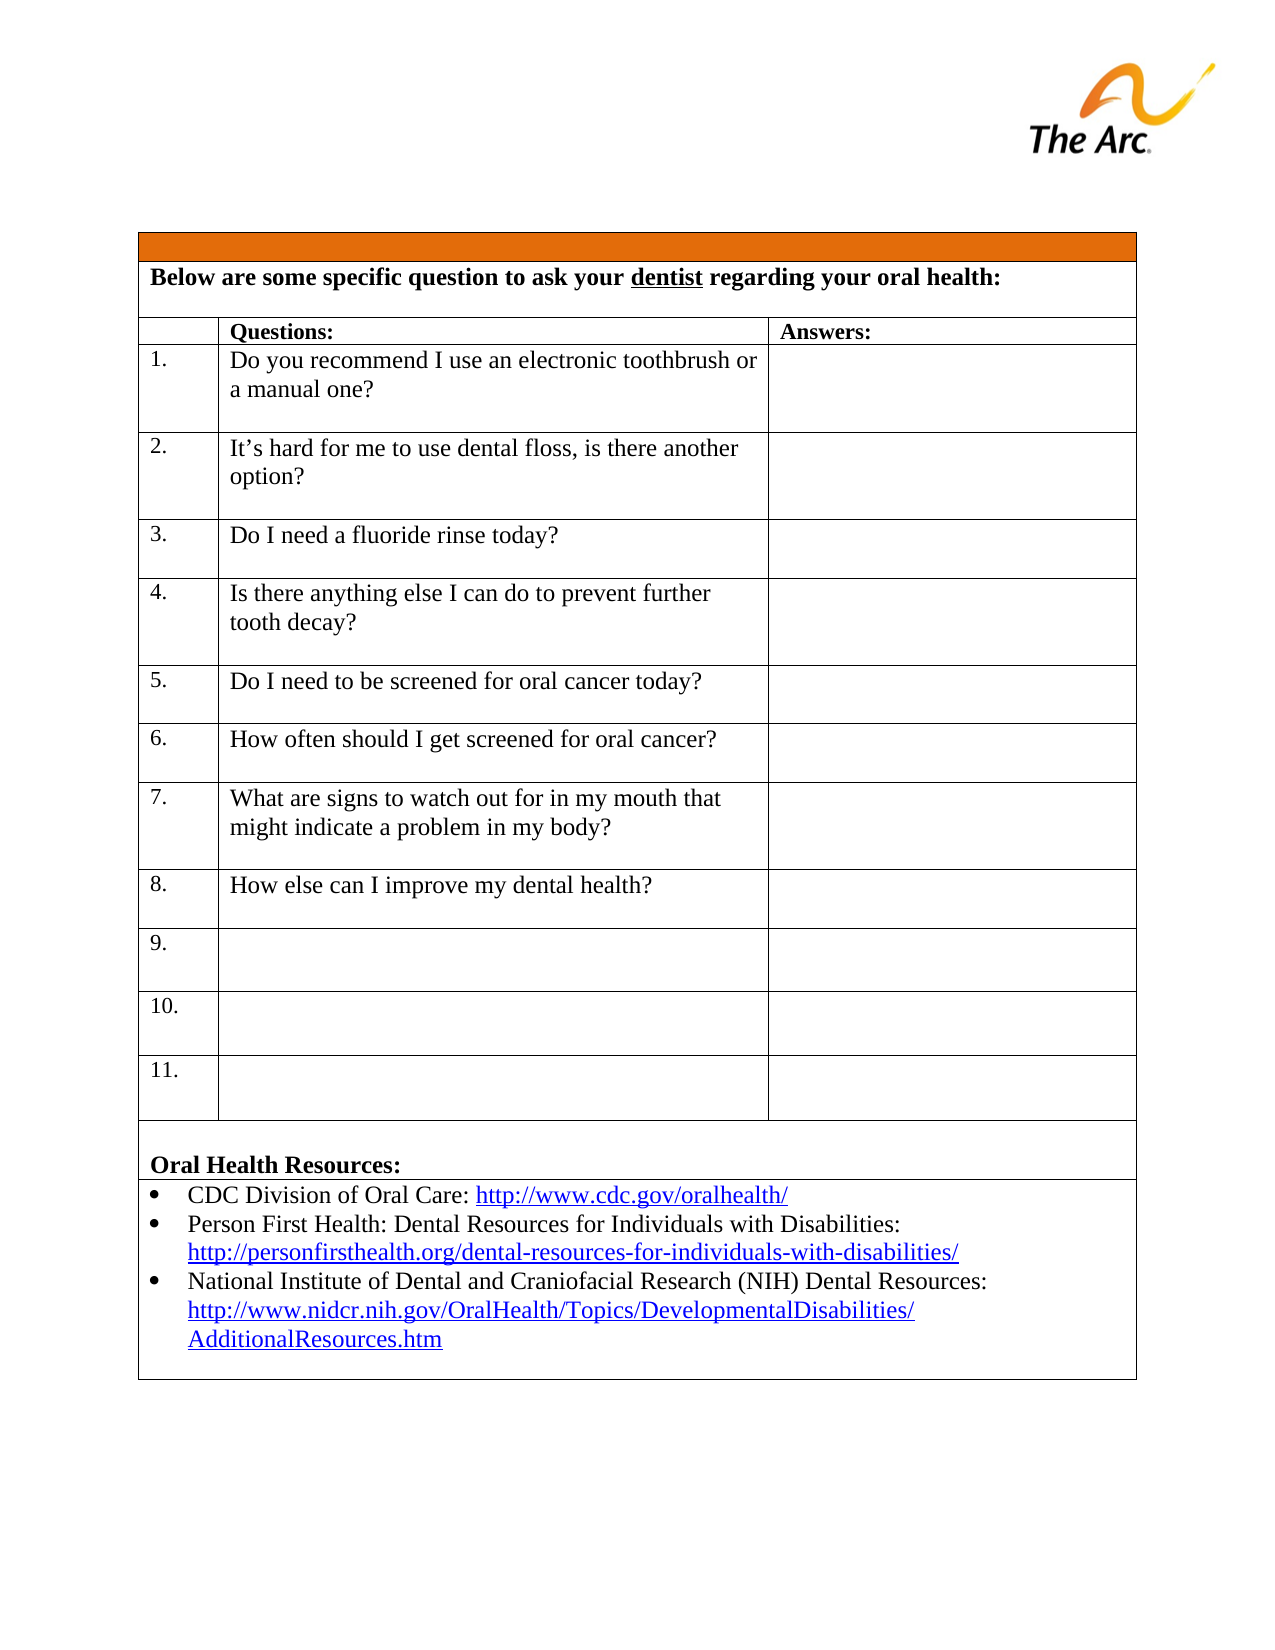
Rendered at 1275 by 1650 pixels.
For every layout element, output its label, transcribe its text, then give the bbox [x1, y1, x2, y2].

table_cell How often should I get screened for oral cancer? [219, 724, 768, 782]
table_cell [139, 318, 218, 344]
table_cell How else can I improve my dental health? [219, 870, 768, 928]
table_cell Oral Health Resources: [139, 1121, 1136, 1179]
table_cell 11. [139, 1056, 218, 1120]
table_cell Questions: [219, 318, 768, 344]
table_cell [769, 520, 1136, 577]
table_cell Do I need to be screened for oral cancer today? [219, 666, 768, 723]
table_cell 1. [139, 345, 218, 432]
table_cell [769, 666, 1136, 723]
table_cell 8. [139, 870, 218, 928]
table_cell Below are some specific question to ask your dentist regarding your oral health: [139, 262, 1136, 317]
table_cell [769, 433, 1136, 519]
table_cell 4. [139, 579, 218, 665]
table_cell 9. [139, 929, 218, 991]
table_cell 2. [139, 433, 218, 519]
table_cell [769, 345, 1136, 432]
table_cell [769, 783, 1136, 869]
table_cell [769, 1056, 1136, 1120]
table_cell [769, 870, 1136, 928]
picture [1003, 36, 1240, 177]
table_cell [769, 929, 1136, 991]
table_cell [219, 992, 768, 1055]
table_cell Is there anything else I can do to prevent further tooth decay? [219, 579, 768, 665]
table_cell 3. [139, 520, 218, 577]
table_cell It’s hard for me to use dental floss, is there another option? [219, 433, 768, 519]
table_header [139, 233, 1136, 261]
table_cell [769, 724, 1136, 782]
table_cell Do I need a fluoride rinse today? [219, 520, 768, 577]
table_cell 10. [139, 992, 218, 1055]
table_cell What are signs to watch out for in my mouth that might indicate a problem in my body? [219, 783, 768, 869]
table_cell 5. [139, 666, 218, 723]
table_cell Answers: [769, 318, 1136, 344]
table_cell 6. [139, 724, 218, 782]
table_cell [769, 992, 1136, 1055]
table_cell 7. [139, 783, 218, 869]
table_cell [769, 579, 1136, 665]
table_cell Do you recommend I use an electronic toothbrush or a manual one? [219, 345, 768, 432]
table_cell [219, 929, 768, 991]
table_cell CDC Division of Oral Care: http://www.cdc.gov/oralhealth/ Person First Health: Dental Resources for Individuals with Disabilities: http://personfirsthealth.org/dental-resources-for-individuals-with-disabilities/ National Institute of Dental and Craniofacial Research (NIH) Dental Resources: http://www.nidcr.nih.gov/OralHealth/Topics/DevelopmentalDisabilities/AdditionalResources.htm [139, 1180, 1136, 1379]
table_cell [219, 1056, 768, 1120]
